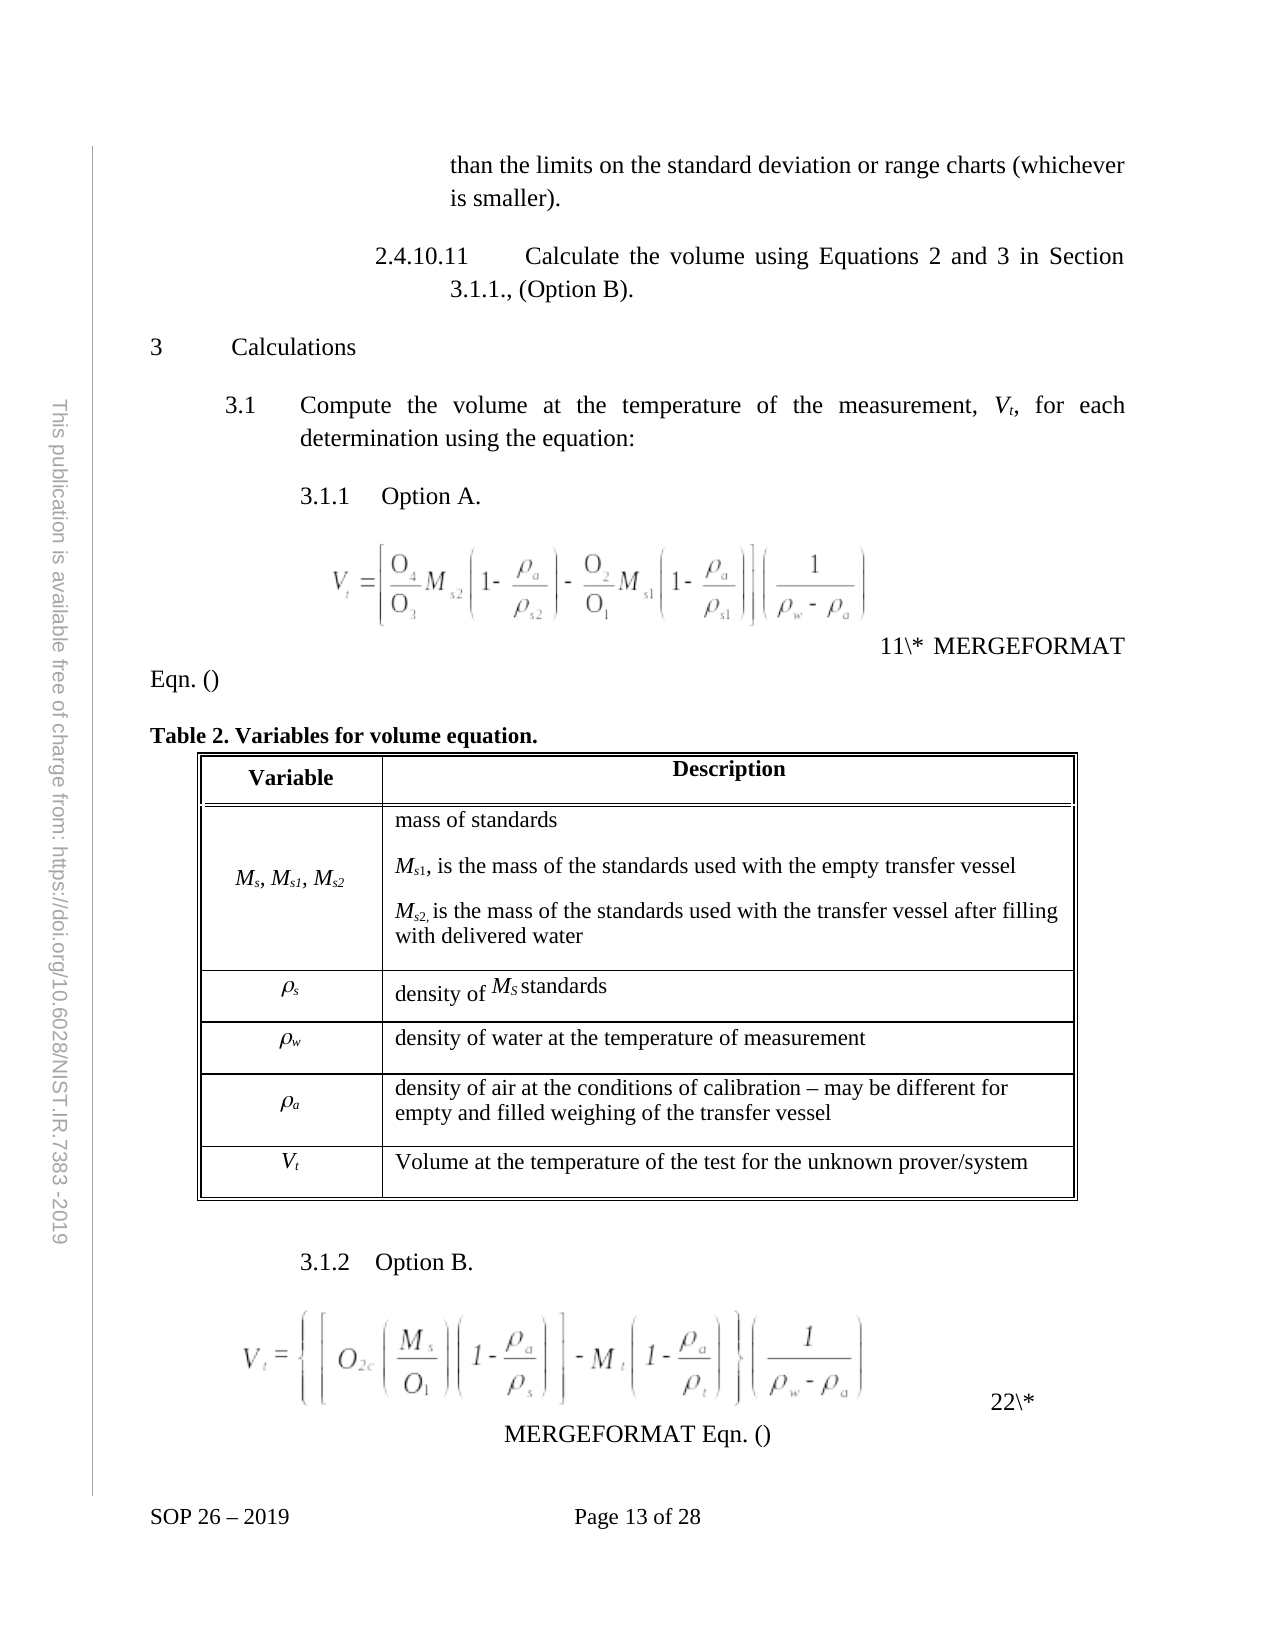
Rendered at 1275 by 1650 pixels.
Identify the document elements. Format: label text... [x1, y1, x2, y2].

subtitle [375, 150, 1125, 212]
table_cell Volume at the temperature of the test for the unknown prover/system [383, 1147, 1073, 1197]
subtitle Calculate the volume using Equations 2 and 3 in Section 3.1.1., (Option B). [375, 241, 1125, 303]
table_cell density of water at the temperature of measurement [383, 1023, 1073, 1073]
subtitle Calculations [150, 332, 1125, 361]
table_cell s [202, 971, 382, 1021]
table_header Description [383, 757, 1073, 803]
table_cell Vt [202, 1147, 382, 1197]
subtitle Option A. [300, 481, 1125, 510]
text Table 2. Variables for volume equation. [150, 722, 1125, 748]
table_cell w [202, 1023, 382, 1073]
table_cell mass of standards Ms1, is the mass of the standards used with the empty transfer vessel Ms2, is the mass of the standards used with the transfer vessel after filling with delivered water [383, 803, 1076, 970]
table_cell a [202, 1075, 382, 1146]
table_cell Ms, Ms1, Ms2 [199, 803, 382, 970]
table_cell density of air at the conditions of calibration – may be different for empty and filled weighing of the transfer vessel [383, 1075, 1073, 1146]
subtitle Option B. [300, 1247, 1125, 1276]
table_header Variable [202, 757, 382, 803]
subtitle Compute the volume at the temperature of the measurement, Vt, for each determination using the equation: [225, 390, 1125, 452]
table_cell density of MS standards [383, 971, 1073, 1021]
